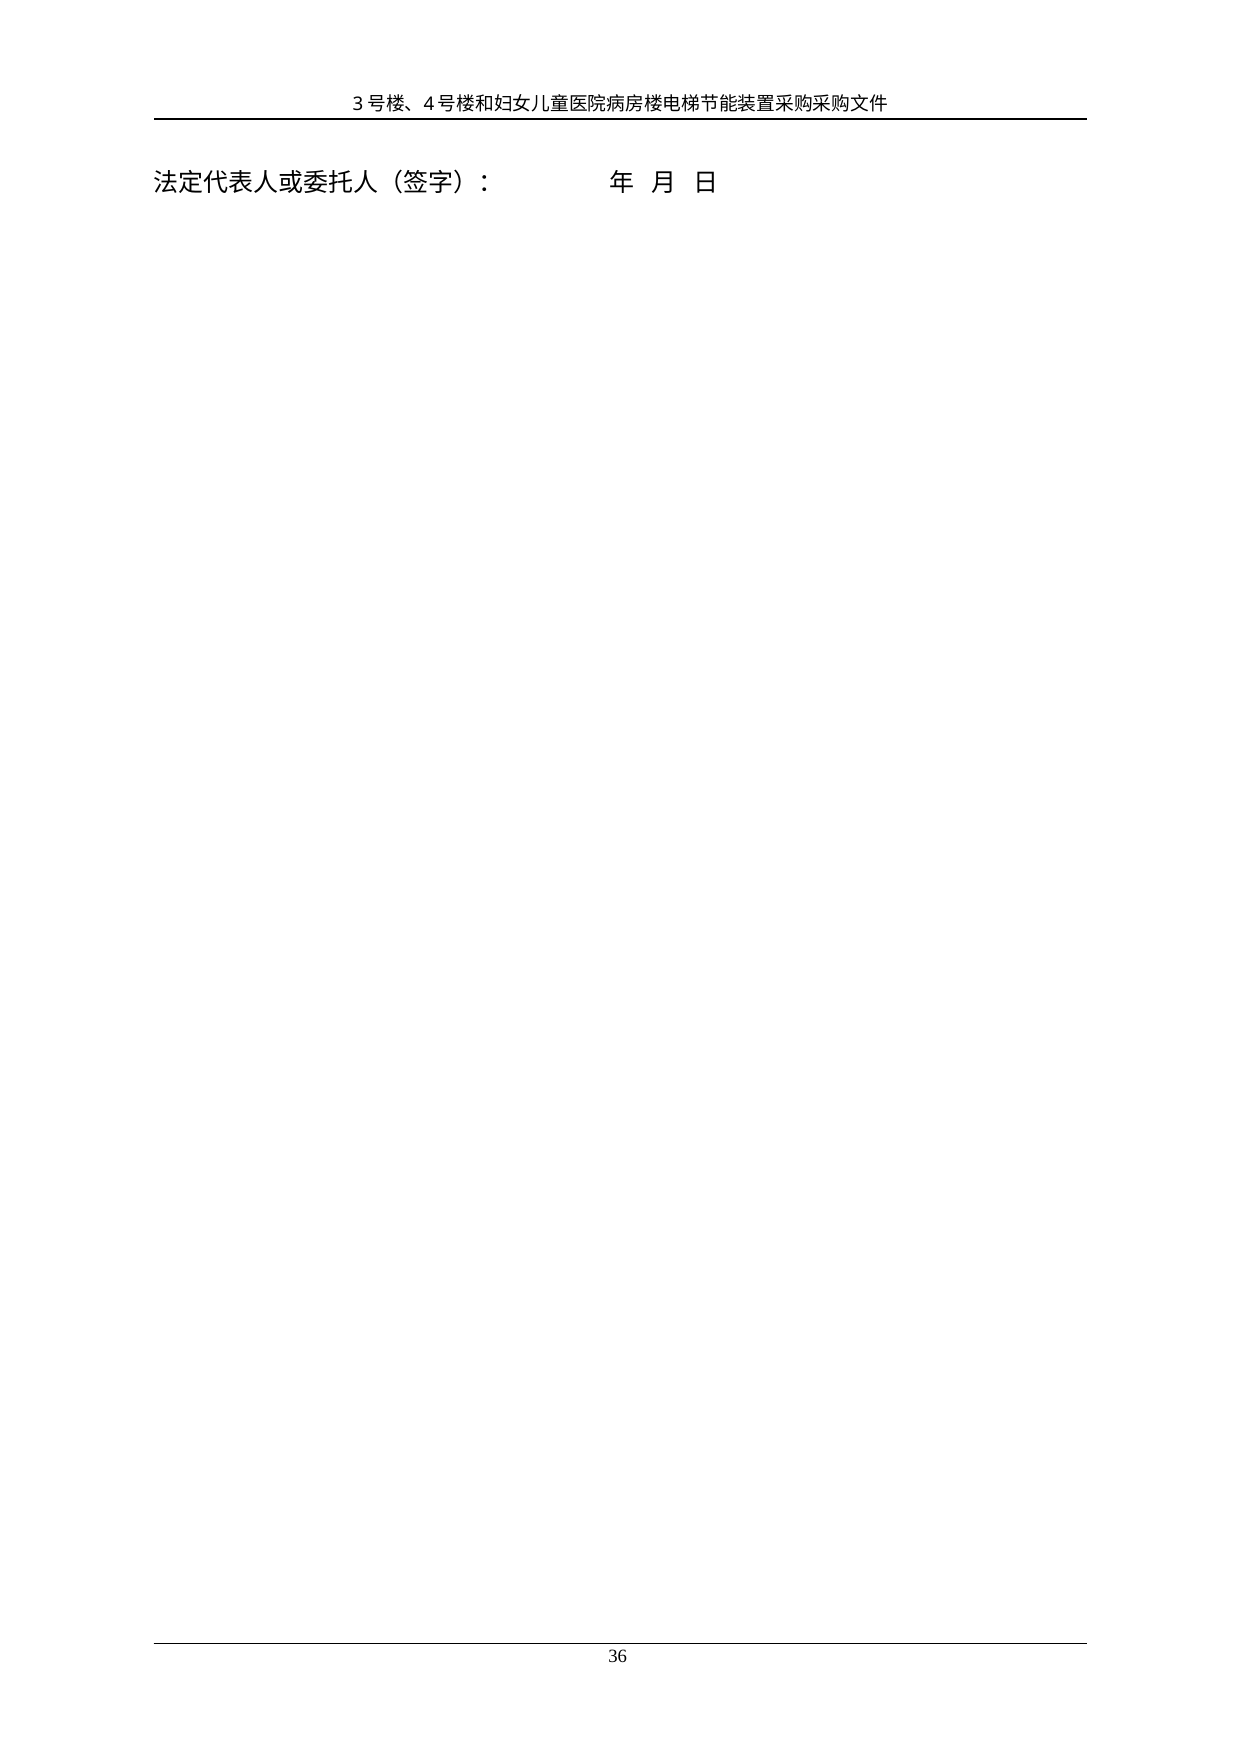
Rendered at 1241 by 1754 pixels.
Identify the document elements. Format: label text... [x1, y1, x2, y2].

text 法定代表人或委托人（签字）： 年 月 日 [153, 162, 1087, 199]
